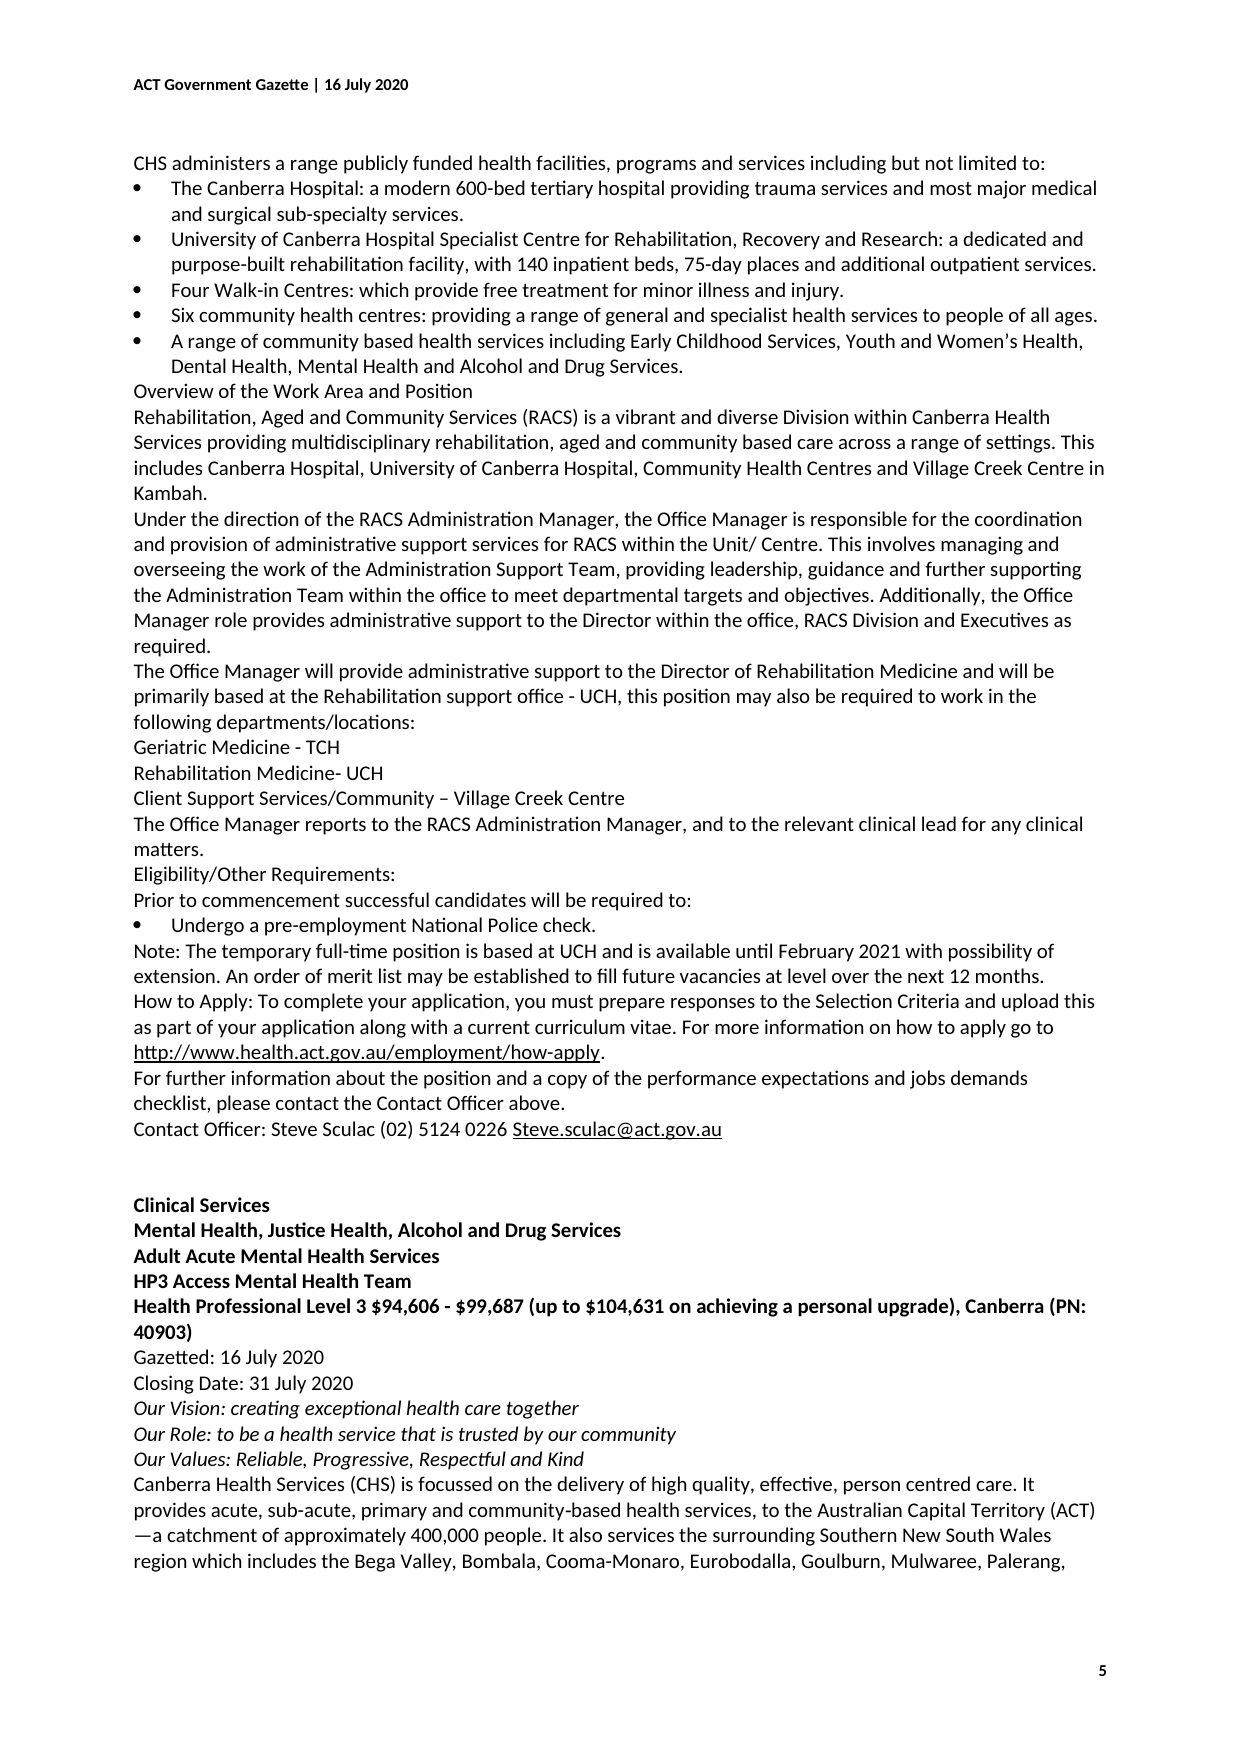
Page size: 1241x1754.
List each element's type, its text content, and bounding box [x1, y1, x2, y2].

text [133, 1472, 1107, 1573]
text Under the direction of the RACS Administration Manager, the Office Manager is responsible for the coordination and provision of administrative support services for RACS within the Unit/ Centre. This involves managing and overseeing the work of the Administration Support Team, providing leadership, guidance and further supporting the Administration Team within the office to meet departmental targets and objectives. Additionally, the Office Manager role provides administrative support to the Director within the office, RACS Division and Executives as required. [133, 506, 1107, 658]
text Adult Acute Mental Health Services [133, 1243, 1107, 1268]
list The Canberra Hospital: a modern 600-bed tertiary hospital providing trauma services and most major medical and surgical sub-specialty services. [133, 175, 1107, 226]
subtitle Overview of the Work Area and Position [133, 379, 1107, 404]
list A range of community based health services including Early Childhood Services, Youth and Women’s Health, Dental Health, Mental Health and Alcohol and Drug Services. [133, 328, 1107, 379]
text Clinical Services [133, 1192, 1107, 1217]
text Closing Date: 31 July 2020 [133, 1370, 1107, 1395]
subtitle How to Apply: To complete your application, you must prepare responses to the Selection Criteria and upload this as part of your application along with a current curriculum vitae. For more information on how to apply go to http://www.health.act.gov.au/employment/how-apply. [133, 989, 1107, 1065]
text Eligibility/Other Requirements: [133, 862, 1107, 887]
list Six community health centres: providing a range of general and specialist health services to people of all ages. [133, 302, 1107, 328]
list Geriatric Medicine - TCH [133, 734, 1107, 760]
text Note: The temporary full-time position is based at UCH and is available until February 2021 with possibility of extension. An order of merit list may be established to fill future vacancies at level over the next 12 months. [133, 938, 1107, 989]
list Four Walk-in Centres: which provide free treatment for minor illness and injury. [133, 277, 1107, 302]
text Mental Health, Justice Health, Alcohol and Drug Services [133, 1217, 1107, 1243]
text Health Professional Level 3 $94,606 - $99,687 (up to $104,631 on achieving a personal upgrade), Canberra (PN: 40903) [133, 1294, 1107, 1344]
list Rehabilitation Medicine- UCH [133, 760, 1107, 785]
text Our Vision: creating exceptional health care together [133, 1395, 1107, 1421]
list University of Canberra Hospital Specialist Centre for Rehabilitation, Recovery and Research: a dedicated and purpose-built rehabilitation facility, with 140 inpatient beds, 75-day places and additional outpatient services. [133, 226, 1107, 277]
text Our Role: to be a health service that is trusted by our community [133, 1421, 1107, 1446]
text Our Values: Reliable, Progressive, Respectful and Kind [133, 1446, 1107, 1472]
subtitle Contact Officer: Steve Sculac (02) 5124 0226 Steve.sculac@act.gov.au [133, 1116, 1107, 1141]
text CHS administers a range publicly funded health facilities, programs and services including but not limited to: [133, 150, 1107, 175]
text Prior to commencement successful candidates will be required to: [133, 887, 1107, 912]
text Gazetted: 16 July 2020 [133, 1344, 1107, 1370]
list Client Support Services/Community – Village Creek Centre [133, 785, 1107, 811]
list Undergo a pre-employment National Police check. [133, 912, 1107, 938]
text The Office Manager will provide administrative support to the Director of Rehabilitation Medicine and will be primarily based at the Rehabilitation support office - UCH, this position may also be required to work in the following departments/locations: [133, 658, 1107, 734]
text For further information about the position and a copy of the performance expectations and jobs demands checklist, please contact the Contact Officer above. [133, 1065, 1107, 1116]
text HP3 Access Mental Health Team [133, 1268, 1107, 1294]
text The Office Manager reports to the RACS Administration Manager, and to the relevant clinical lead for any clinical matters. [133, 811, 1107, 862]
text Rehabilitation, Aged and Community Services (RACS) is a vibrant and diverse Division within Canberra Health Services providing multidisciplinary rehabilitation, aged and community based care across a range of settings. This includes Canberra Hospital, University of Canberra Hospital, Community Health Centres and Village Creek Centre in Kambah. [133, 404, 1107, 506]
